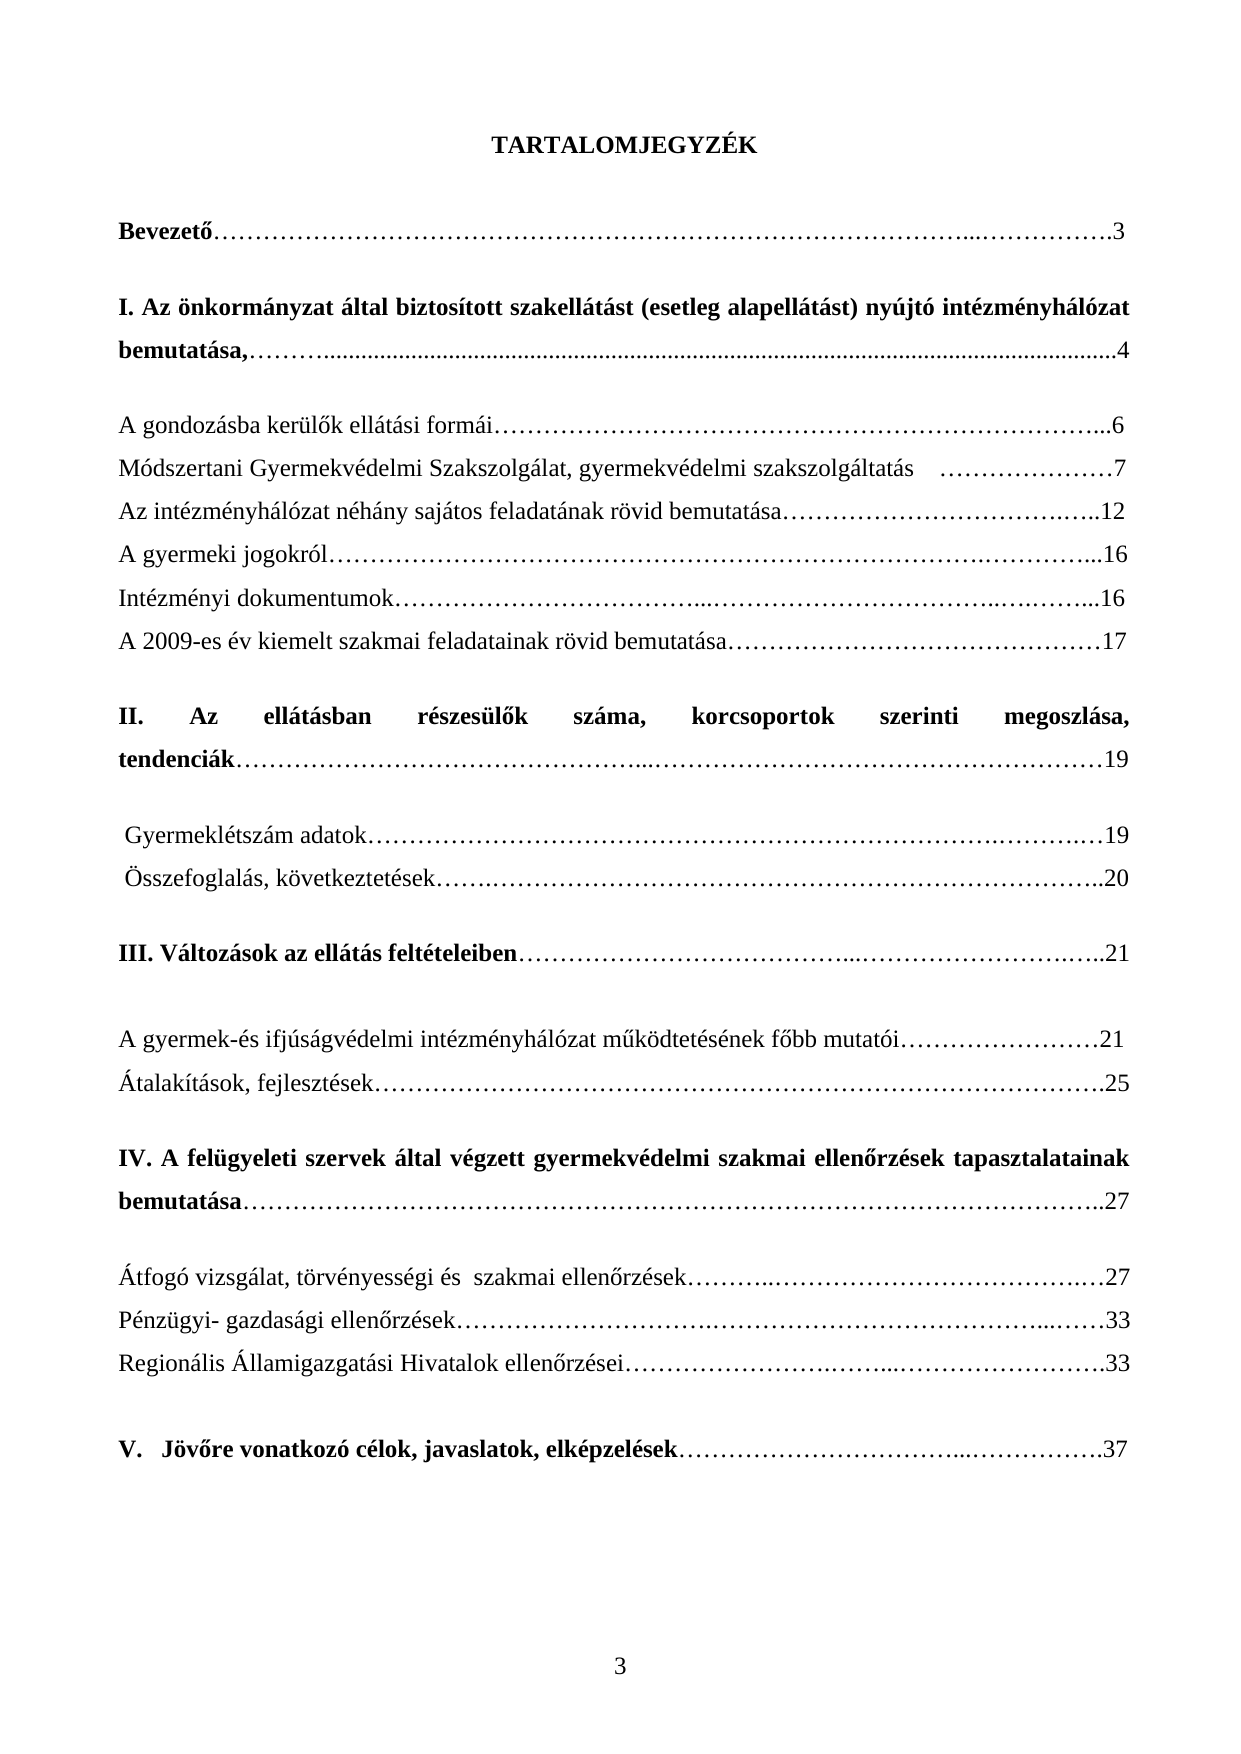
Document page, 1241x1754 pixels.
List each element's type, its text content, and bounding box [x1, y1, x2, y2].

text A gondozásba kerülők ellátási formái………………………………………………………………...6 [118, 410, 1131, 439]
text Összefoglalás, következtetések…….………………………………………………………………..20 [118, 863, 1131, 892]
text Átalakítások, fejlesztések…………………………………………………………………………….25 [118, 1068, 1131, 1096]
text I. Az önkormányzat által biztosított szakellátást (esetleg alapellátást) nyújtó intézményhálózat bemutatása,………...............................................................................................................................4 [118, 292, 1131, 363]
text IV. A felügyeleti szervek által végzett gyermekvédelmi szakmai ellenőrzések tapasztalatainak bemutatása…………………………………………………………………………………………..27 [118, 1143, 1131, 1215]
text Gyermeklétszám adatok………………………………………………………………….……….…19 [118, 820, 1131, 848]
text Az intézményhálózat néhány sajátos feladatának rövid bemutatása…………………………….…..12 [118, 496, 1131, 525]
text Módszertani Gyermekvédelmi Szakszolgálat, gyermekvédelmi szakszolgáltatás …………………7 [118, 453, 1131, 482]
text Pénzügyi- gazdasági ellenőrzések………………………….…………………………………...……33 [118, 1305, 1131, 1333]
text Intézményi dokumentumok………………………………...……………………………..….……...16 [118, 583, 1131, 611]
text II. Az ellátásban részesülők száma, korcsoportok szerinti megoszlása, tendenciák…………………………………………...………………………………………………19 [118, 701, 1131, 773]
text Regionális Államigazgatási Hivatalok ellenőrzései…………………….……...…………………….33 [118, 1348, 1131, 1377]
text A gyermek-és ifjúságvédelmi intézményhálózat működtetésének főbb mutatói……………………21 [118, 1024, 1131, 1053]
text A 2009-es év kiemelt szakmai feladatainak rövid bemutatása………………………………………17 [118, 626, 1131, 654]
text TARTALOMJEGYZÉK [118, 130, 1131, 159]
text Átfogó vizsgálat, törvényességi és szakmai ellenőrzések………..……………………………….…27 [118, 1262, 1131, 1290]
text V. Jövőre vonatkozó célok, javaslatok, elképzelések……………………………...…………….37 [118, 1434, 1131, 1463]
text III. Változások az ellátás feltételeiben…………………………………...…………………….…..21 [118, 938, 1131, 967]
text Bevezető………………………………………………………………………………...…………….3 [118, 216, 1131, 245]
text A gyermeki jogokról…………………………………………………………………….…………...16 [118, 539, 1131, 568]
